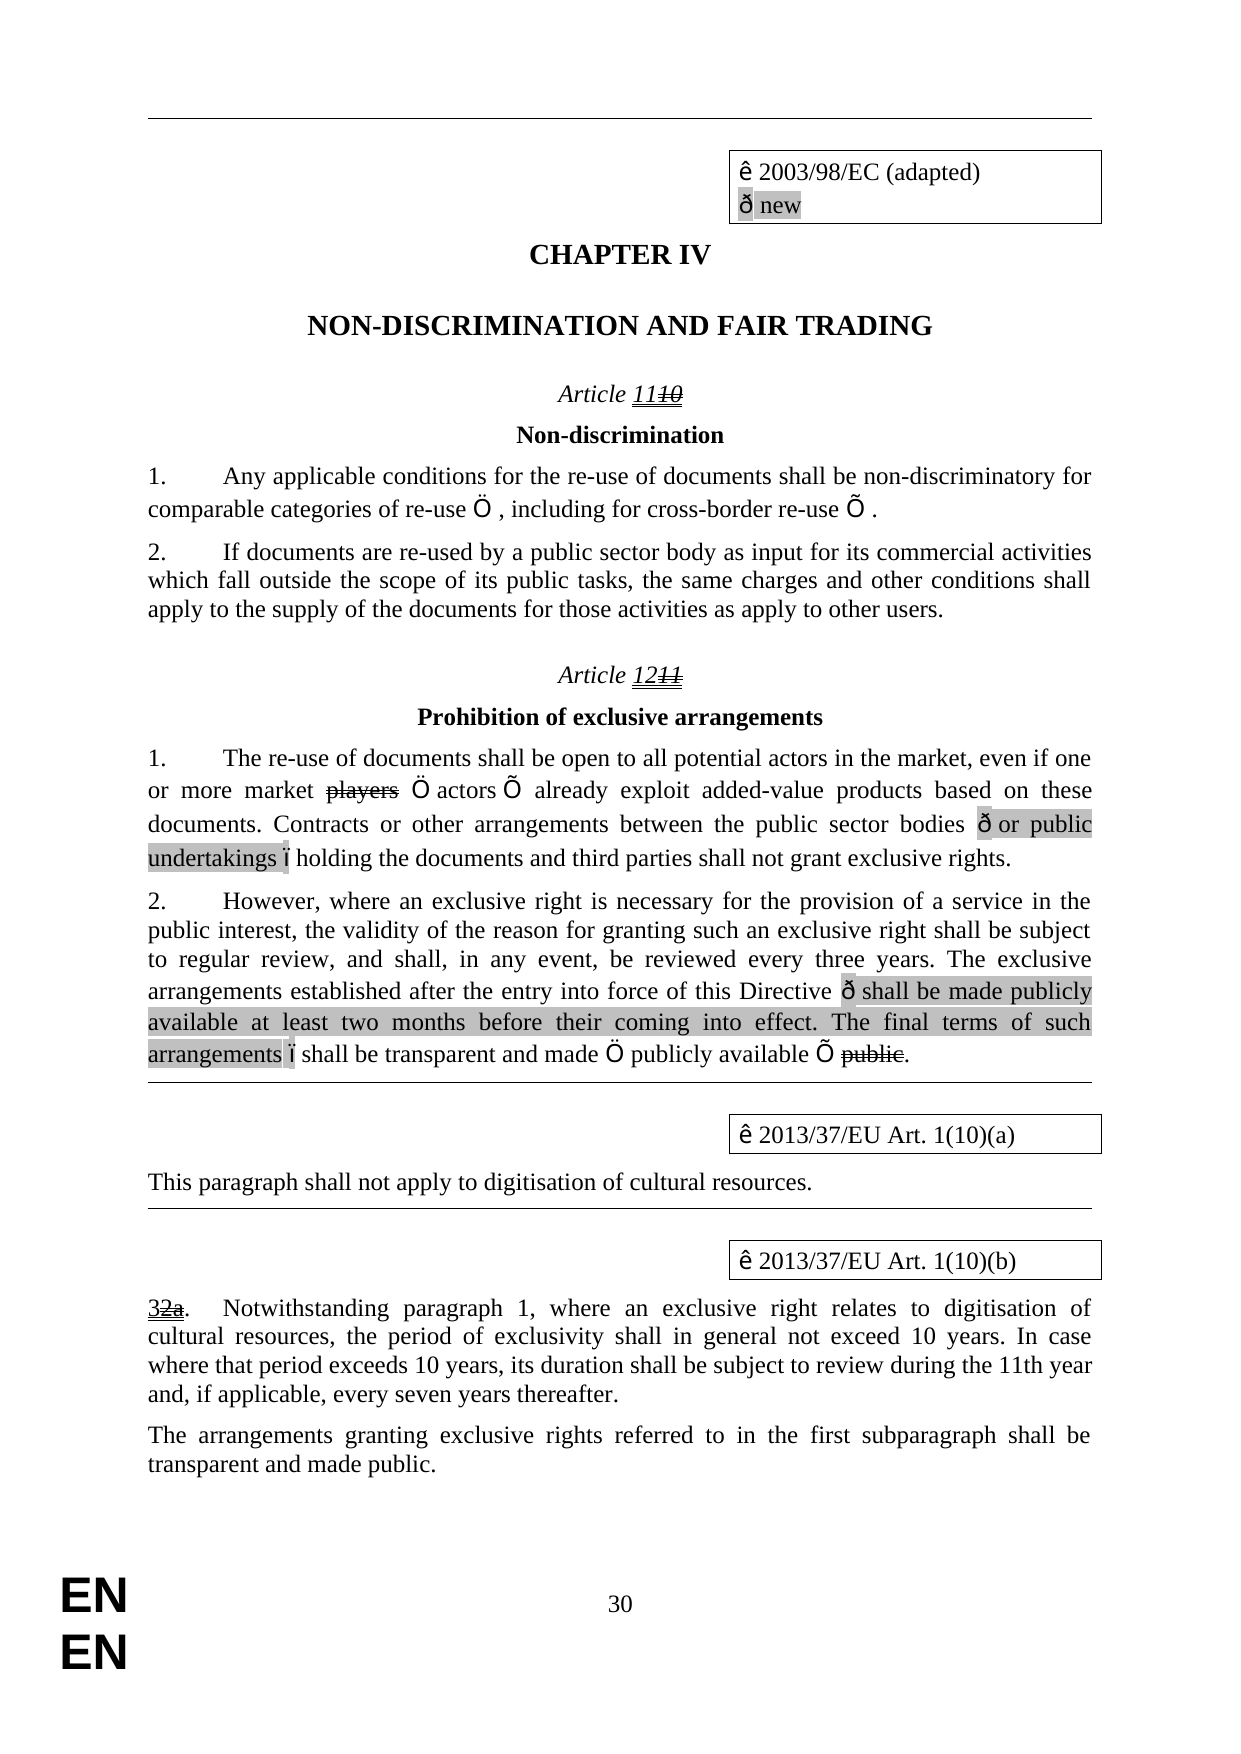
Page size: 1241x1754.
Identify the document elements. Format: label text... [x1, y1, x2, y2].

text This paragraph shall not apply to digitisation of cultural resources. [148, 1167, 1092, 1196]
title NON-DISCRIMINATION AND FAIR TRADING [148, 308, 1092, 341]
text ê 2013/37/EU Art. 1(10)(a) [730, 1115, 1101, 1153]
text ð new [730, 184, 1101, 223]
text 1. Any applicable conditions for the re-use of documents shall be non-discriminatory for comparable categories of re-use Ö , including for cross-border re-use Õ . [148, 461, 1092, 524]
text ê 2013/37/EU Art. 1(10)(b) [730, 1241, 1101, 1279]
text Prohibition of exclusive arrangements [148, 702, 1092, 731]
text 2. However, where an exclusive right is necessary for the provision of a service in the public interest, the validity of the reason for granting such an exclusive right shall be subject to regular review, and shall, in any event, be reviewed every three years. The exclusive arrangements established after the entry into force of this Directive ð shall be made publicly available at least two months before their coming into effect. The final terms of such arrangements ï shall be transparent and made Ö publicly available Õ public. [148, 886, 1092, 1007]
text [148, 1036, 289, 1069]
text Article 1110 [148, 379, 1092, 408]
text The arrangements granting exclusive rights referred to in the first subparagraph shall be transparent and made public. [148, 1420, 1092, 1478]
text Article 1211 [148, 661, 1092, 689]
text ê 2003/98/EC (adapted) [730, 151, 1101, 184]
text Non-discrimination [148, 420, 1092, 449]
text 2. If documents are re-used by a public sector body as input for its commercial activities which fall outside the scope of its public tasks, the same charges and other conditions shall apply to the supply of the documents for those activities as apply to other users. [148, 537, 1092, 623]
text 32a. Notwithstanding paragraph 1, where an exclusive right relates to digitisation of cultural resources, the period of exclusivity shall in general not exceed 10 years. In case where that period exceeds 10 years, its duration shall be subject to review during the 11th year and, if applicable, every seven years thereafter. [148, 1293, 1092, 1408]
title CHAPTER IV [148, 237, 1092, 270]
text 1. The re-use of documents shall be open to all potential actors in the market, even if one or more market players Ö actors Õ already exploit added-value products based on these documents. Contracts or other arrangements between the public sector bodies ð or public undertakings ï holding the documents and third parties shall not grant exclusive rights. [148, 743, 1092, 874]
